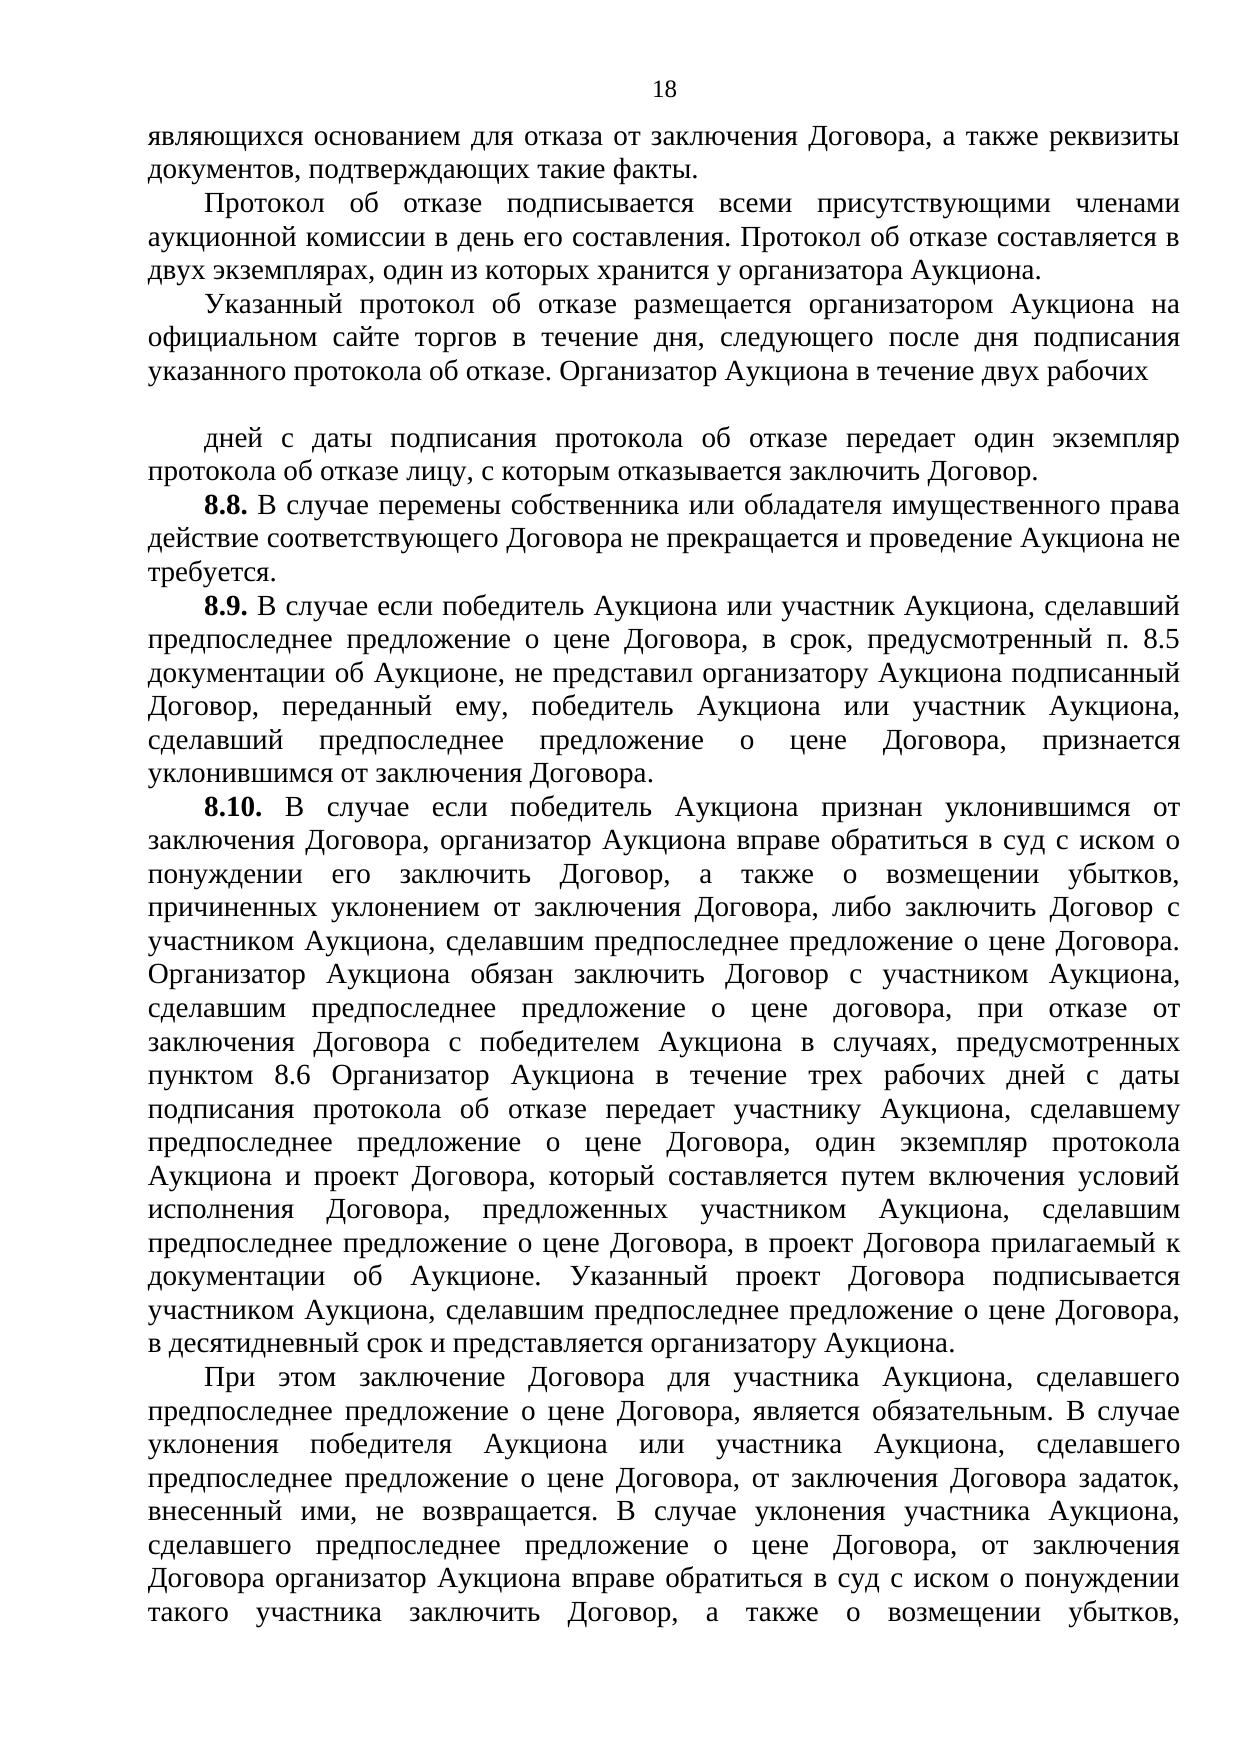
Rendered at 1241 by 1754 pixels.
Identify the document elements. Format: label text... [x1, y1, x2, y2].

text 8.10. В случае если победитель Аукциона признан уклонившимся от заключения Договора, организатор Аукциона вправе обратиться в суд с иском о понуждении его заключить Договор, а также о возмещении убытков, причиненных уклонением от заключения Договора, либо заключить Договор с участником Аукциона, сделавшим предпоследнее предложение о цене Договора. Организатор Аукциона обязан заключить Договор с участником Аукциона, сделавшим предпоследнее предложение о цене договора, при отказе от заключения Договора с победителем Аукциона в случаях, предусмотренных пунктом 8.6 Организатор Аукциона в течение трех рабочих дней с даты подписания протокола об отказе передает участнику Аукциона, сделавшему предпоследнее предложение о цене Договора, один экземпляр протокола Аукциона и проект Договора, который составляется путем включения условий исполнения Договора, предложенных участником Аукциона, сделавшим предпоследнее предложение о цене Договора, в проект Договора прилагаемый к документации об Аукционе. Указанный проект Договора подписывается участником Аукциона, сделавшим предпоследнее предложение о цене Договора, в десятидневный срок и представляется организатору Аукциона. [148, 789, 1181, 1359]
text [148, 1359, 1181, 1627]
text Протокол об отказе подписывается всеми присутствующими членами аукционной комиссии в день его составления. Протокол об отказе составляется в двух экземплярах, один из которых хранится у организатора Аукциона. [148, 185, 1181, 286]
text дней с даты подписания протокола об отказе передает один экземпляр протокола об отказе лицу, с которым отказывается заключить Договор. [148, 420, 1181, 487]
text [148, 118, 1181, 185]
text 8.9. В случае если победитель Аукциона или участник Аукциона, сделавший предпоследнее предложение о цене Договора, в срок, предусмотренный п. 8.5 документации об Аукционе, не представил организатору Аукциона подписанный Договор, переданный ему, победитель Аукциона или участник Аукциона, сделавший предпоследнее предложение о цене Договора, признается уклонившимся от заключения Договора. [148, 588, 1181, 789]
text Указанный протокол об отказе размещается организатором Аукциона на официальном сайте торгов в течение дня, следующего после дня подписания указанного протокола об отказе. Организатор Аукциона в течение двух рабочих [148, 286, 1181, 386]
text 8.8. В случае перемены собственника или обладателя имущественного права действие соответствующего Договора не прекращается и проведение Аукциона не требуется. [148, 487, 1181, 588]
